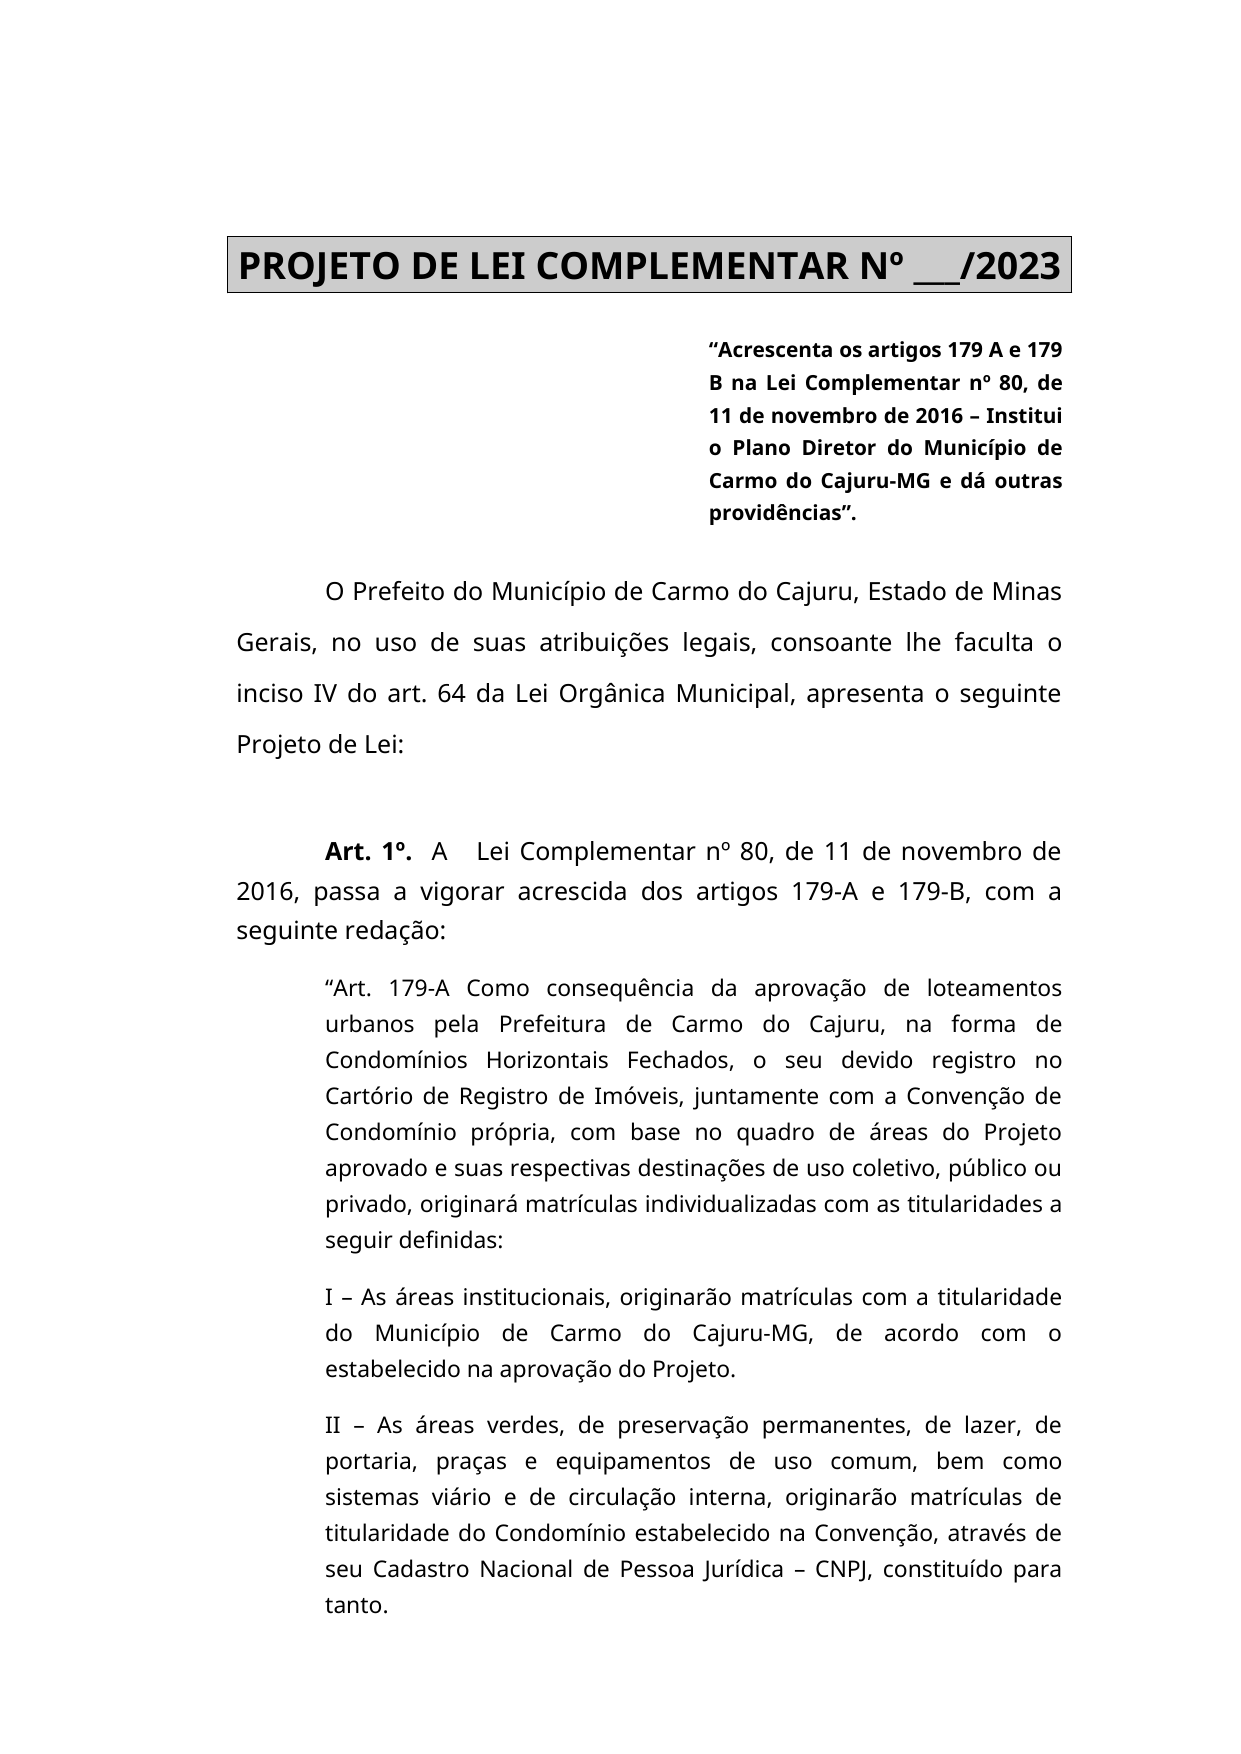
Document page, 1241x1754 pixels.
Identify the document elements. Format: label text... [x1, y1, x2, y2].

text Art. 1º. A Lei Complementar nº 80, de 11 de novembro de 2016, passa a vigorar acrescida dos artigos 179-A e 179-B, com a seguinte redação: [236, 834, 1063, 946]
text II – As áreas verdes, de preservação permanentes, de lazer, de portaria, praças e equipamentos de uso comum, bem como sistemas viário e de circulação interna, originarão matrículas de titularidade do Condomínio estabelecido na Convenção, através de seu Cadastro Nacional de Pessoa Jurídica – CNPJ, constituído para tanto. [325, 1409, 1063, 1620]
text I – As áreas institucionais, originarão matrículas com a titularidade do Município de Carmo do Cajuru-MG, de acordo com o estabelecido na aprovação do Projeto. [325, 1281, 1063, 1384]
text PROJETO DE LEI COMPLEMENTAR Nº ___/2023 [228, 237, 1071, 292]
text “Acrescenta os artigos 179 A e 179 B na Lei Complementar nº 80, de 11 de novembro de 2016 – Institui o Plano Diretor do Município de Carmo do Cajuru-MG e dá outras providências”. [709, 336, 1063, 527]
text O Prefeito do Município de Carmo do Cajuru, Estado de Minas Gerais, no uso de suas atribuições legais, consoante lhe faculta o inciso IV do art. 64 da Lei Orgânica Municipal, apresenta o seguinte Projeto de Lei: [236, 573, 1063, 760]
text “Art. 179-A Como consequência da aprovação de loteamentos urbanos pela Prefeitura de Carmo do Cajuru, na forma de Condomínios Horizontais Fechados, o seu devido registro no Cartório de Registro de Imóveis, juntamente com a Convenção de Condomínio própria, com base no quadro de áreas do Projeto aprovado e suas respectivas destinações de uso coletivo, público ou privado, originará matrículas individualizadas com as titularidades a seguir definidas: [325, 972, 1063, 1255]
